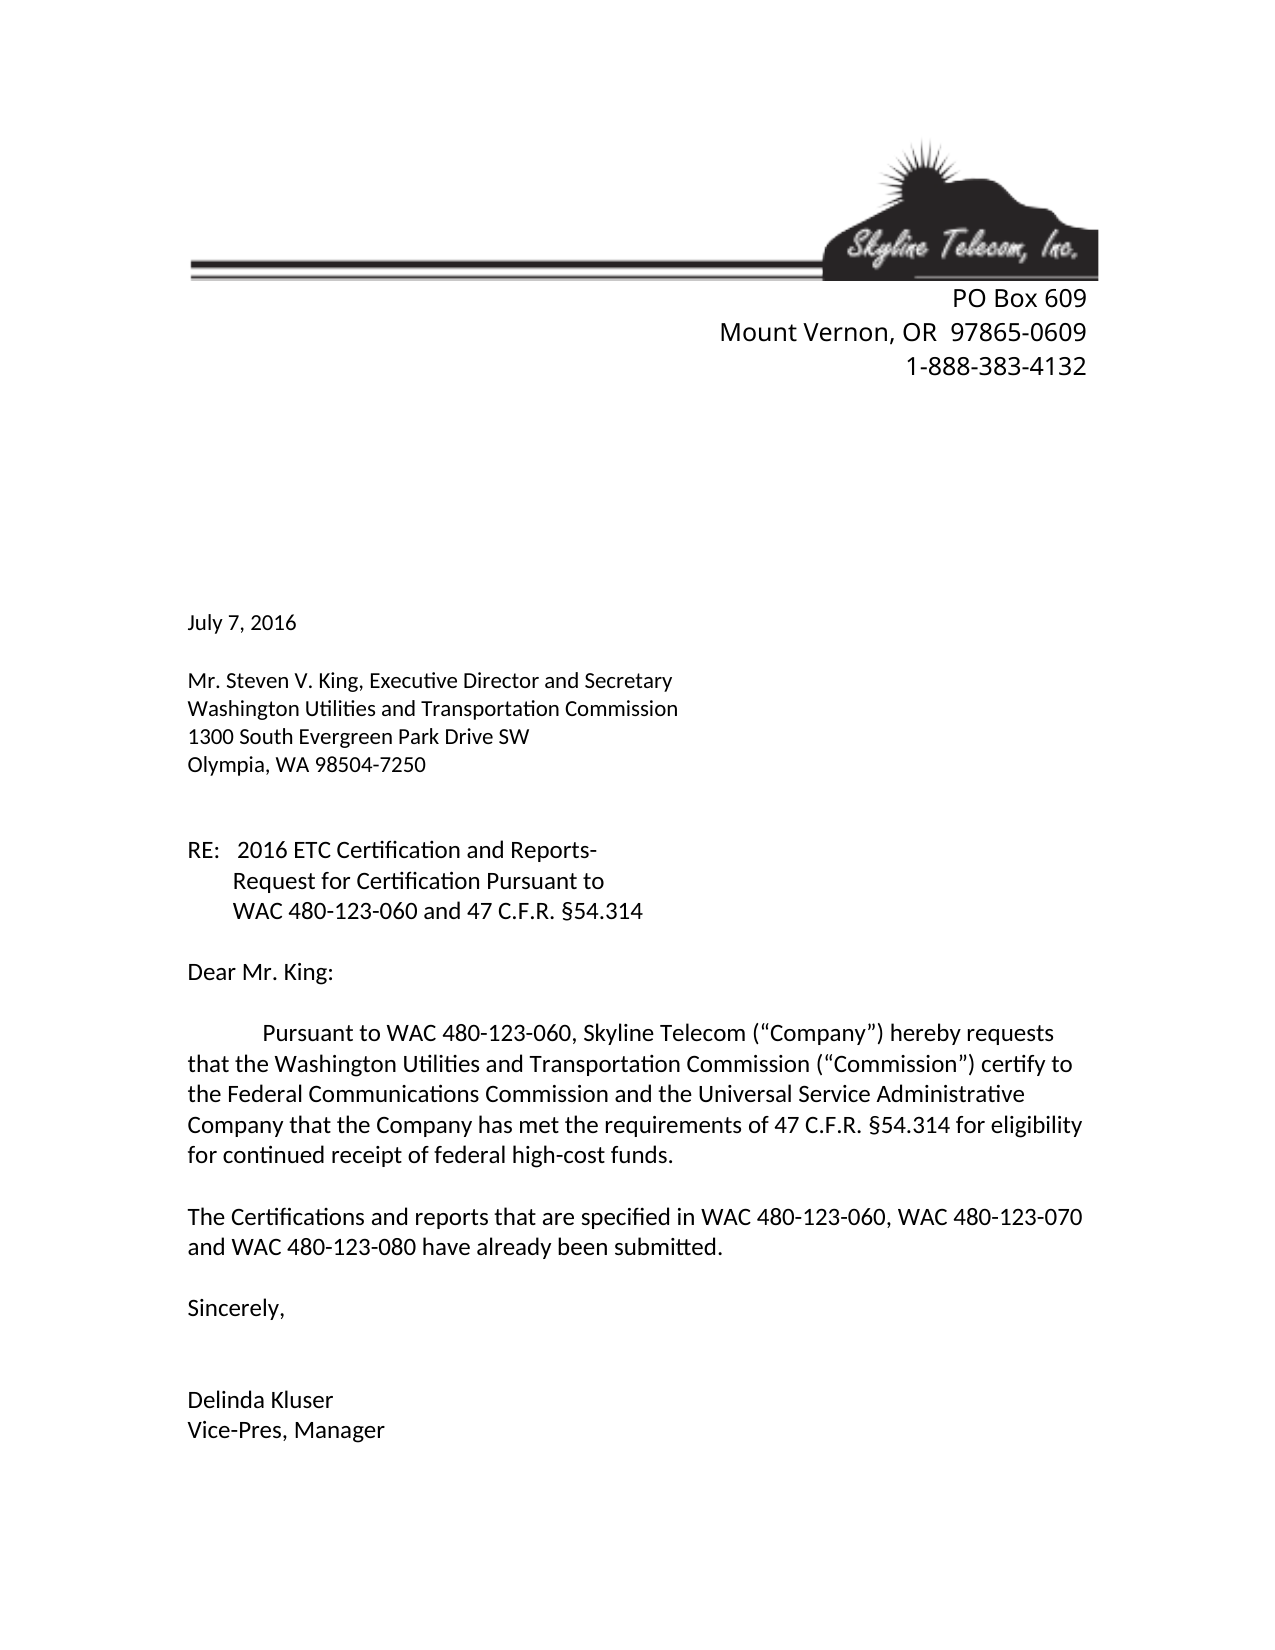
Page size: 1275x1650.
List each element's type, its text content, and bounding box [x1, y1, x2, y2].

text Mount Vernon, OR 97865-0609 [187, 315, 1087, 349]
text July 7, 2016 [187, 608, 1087, 636]
text Request for Certification Pursuant to [187, 865, 1087, 895]
text Washington Utilities and Transportation Commission [187, 694, 1087, 722]
text PO Box 609 [187, 281, 1087, 315]
text Vice-Pres, Manager [187, 1414, 1087, 1445]
text The Certifications and reports that are specified in WAC 480-123-060, WAC 480-123-070 and WAC 480-123-080 have already been submitted. [187, 1201, 1087, 1262]
text Delinda Kluser [187, 1384, 1087, 1414]
text WAC 480-123-060 and 47 C.F.R. §54.314 [187, 895, 1087, 926]
text Pursuant to WAC 480-123-060, Skyline Telecom (“Company”) hereby requests that the Washington Utilities and Transportation Commission (“Commission”) certify to the Federal Communications Commission and the Universal Service Administrative Company that the Company has met the requirements of 47 C.F.R. §54.314 for eligibility for continued receipt of federal high-cost funds. [187, 1017, 1087, 1170]
text 1-888-383-4132 [187, 349, 1087, 383]
text 1300 South Evergreen Park Drive SW [187, 722, 1087, 750]
text Mr. Steven V. King, Executive Director and Secretary [187, 666, 1087, 694]
text Sincerely, [187, 1292, 1087, 1323]
text Olympia, WA 98504-7250 [187, 750, 1087, 778]
text Dear Mr. King: [187, 956, 1087, 987]
text RE: 2016 ETC Certification and Reports- [187, 834, 1087, 865]
